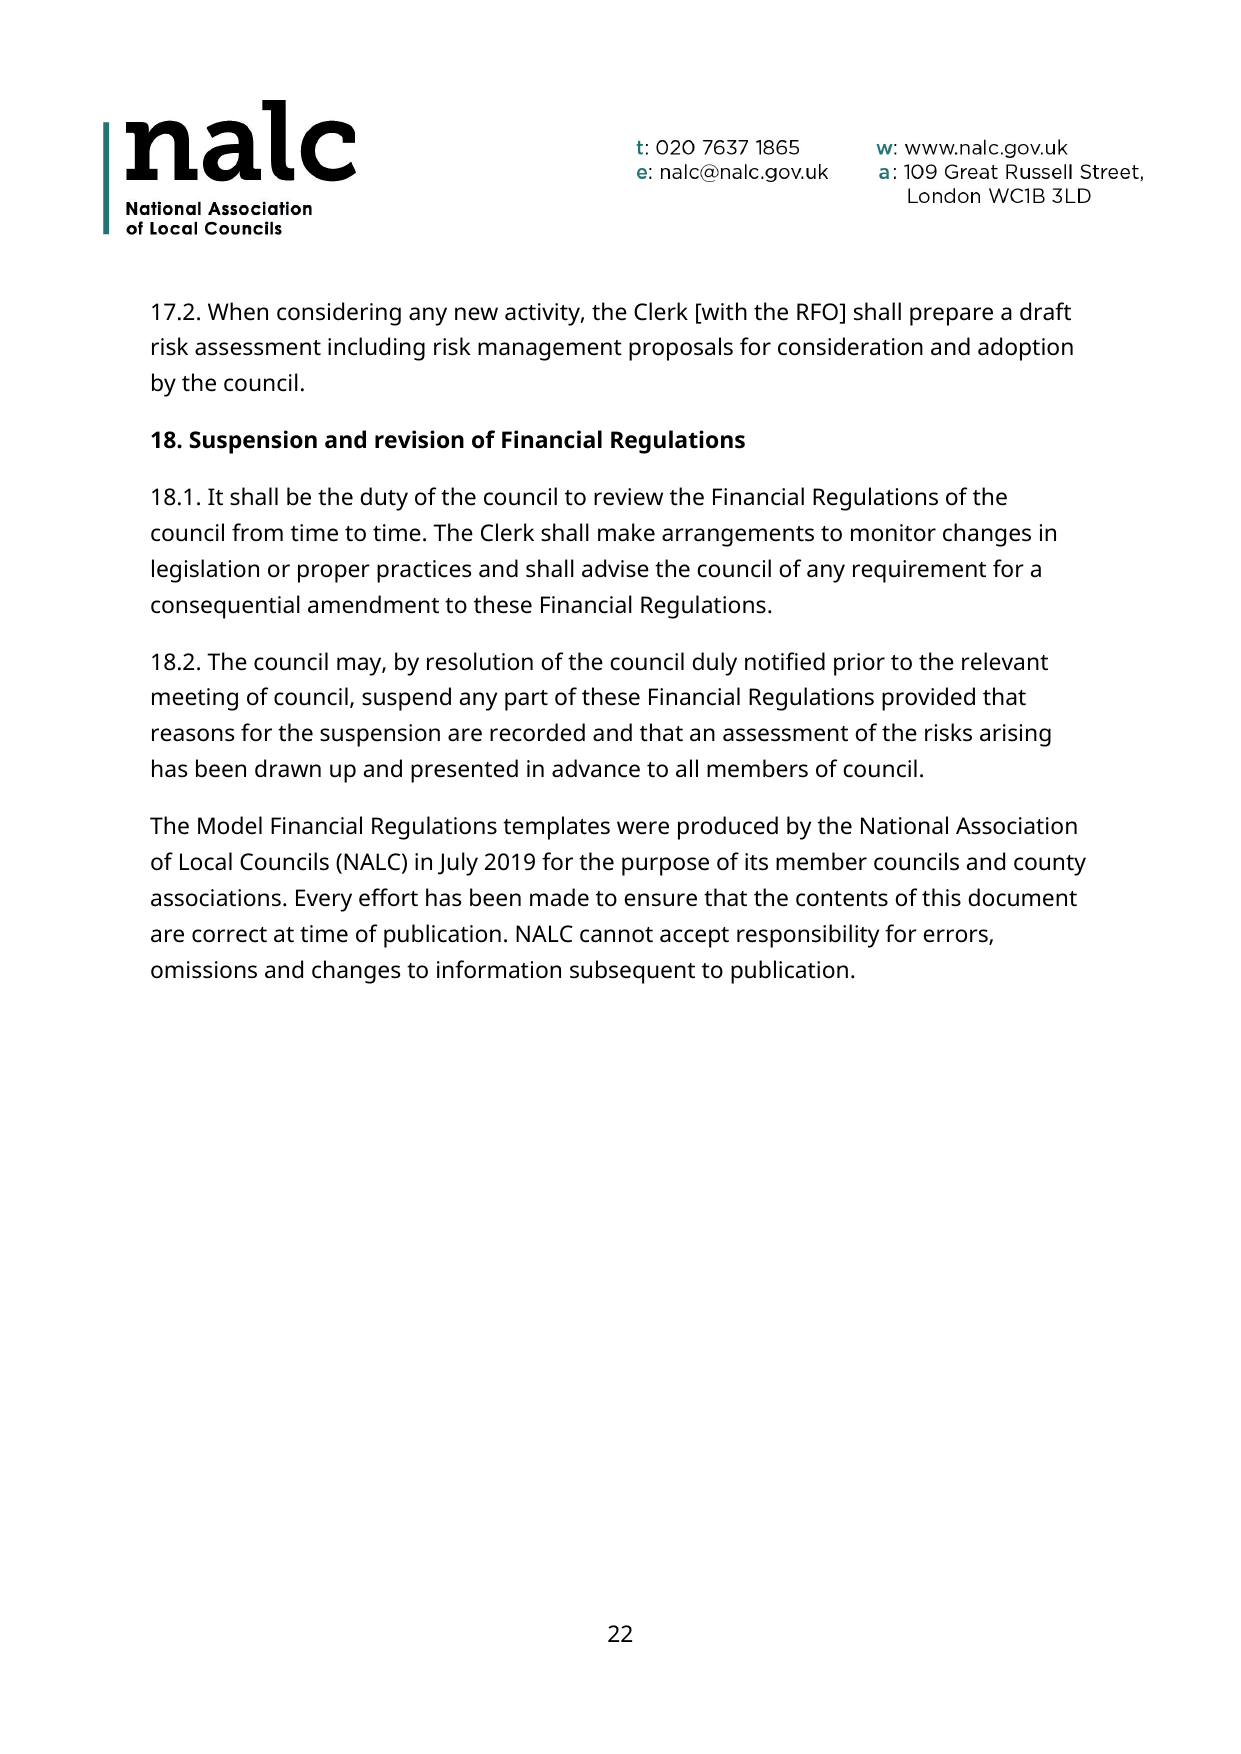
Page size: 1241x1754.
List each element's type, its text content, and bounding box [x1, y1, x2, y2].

text 18.1. It shall be the duty of the council to review the Financial Regulations of the council from time to time. The Clerk shall make arrangements to monitor changes in legislation or proper practices and shall advise the council of any requirement for a consequential amendment to these Financial Regulations. [150, 481, 1090, 620]
text The Model Financial Regulations templates were produced by the National Association of Local Councils (NALC) in July 2019 for the purpose of its member councils and county associations. Every effort has been made to ensure that the contents of this document are correct at time of publication. NALC cannot accept responsibility for errors, omissions and changes to information subsequent to publication. [150, 810, 1090, 985]
text 18.2. The council may, by resolution of the council duly notified prior to the relevant meeting of council, suspend any part of these Financial Regulations provided that reasons for the suspension are recorded and that an assessment of the risks arising has been drawn up and presented in advance to all members of council. [150, 645, 1090, 784]
text 17.2. When considering any new activity, the Clerk [with the RFO] shall prepare a draft risk assessment including risk management proposals for consideration and adoption by the council. [150, 295, 1090, 398]
text 18. Suspension and revision of Financial Regulations [150, 424, 1090, 455]
picture [103, 100, 1144, 235]
